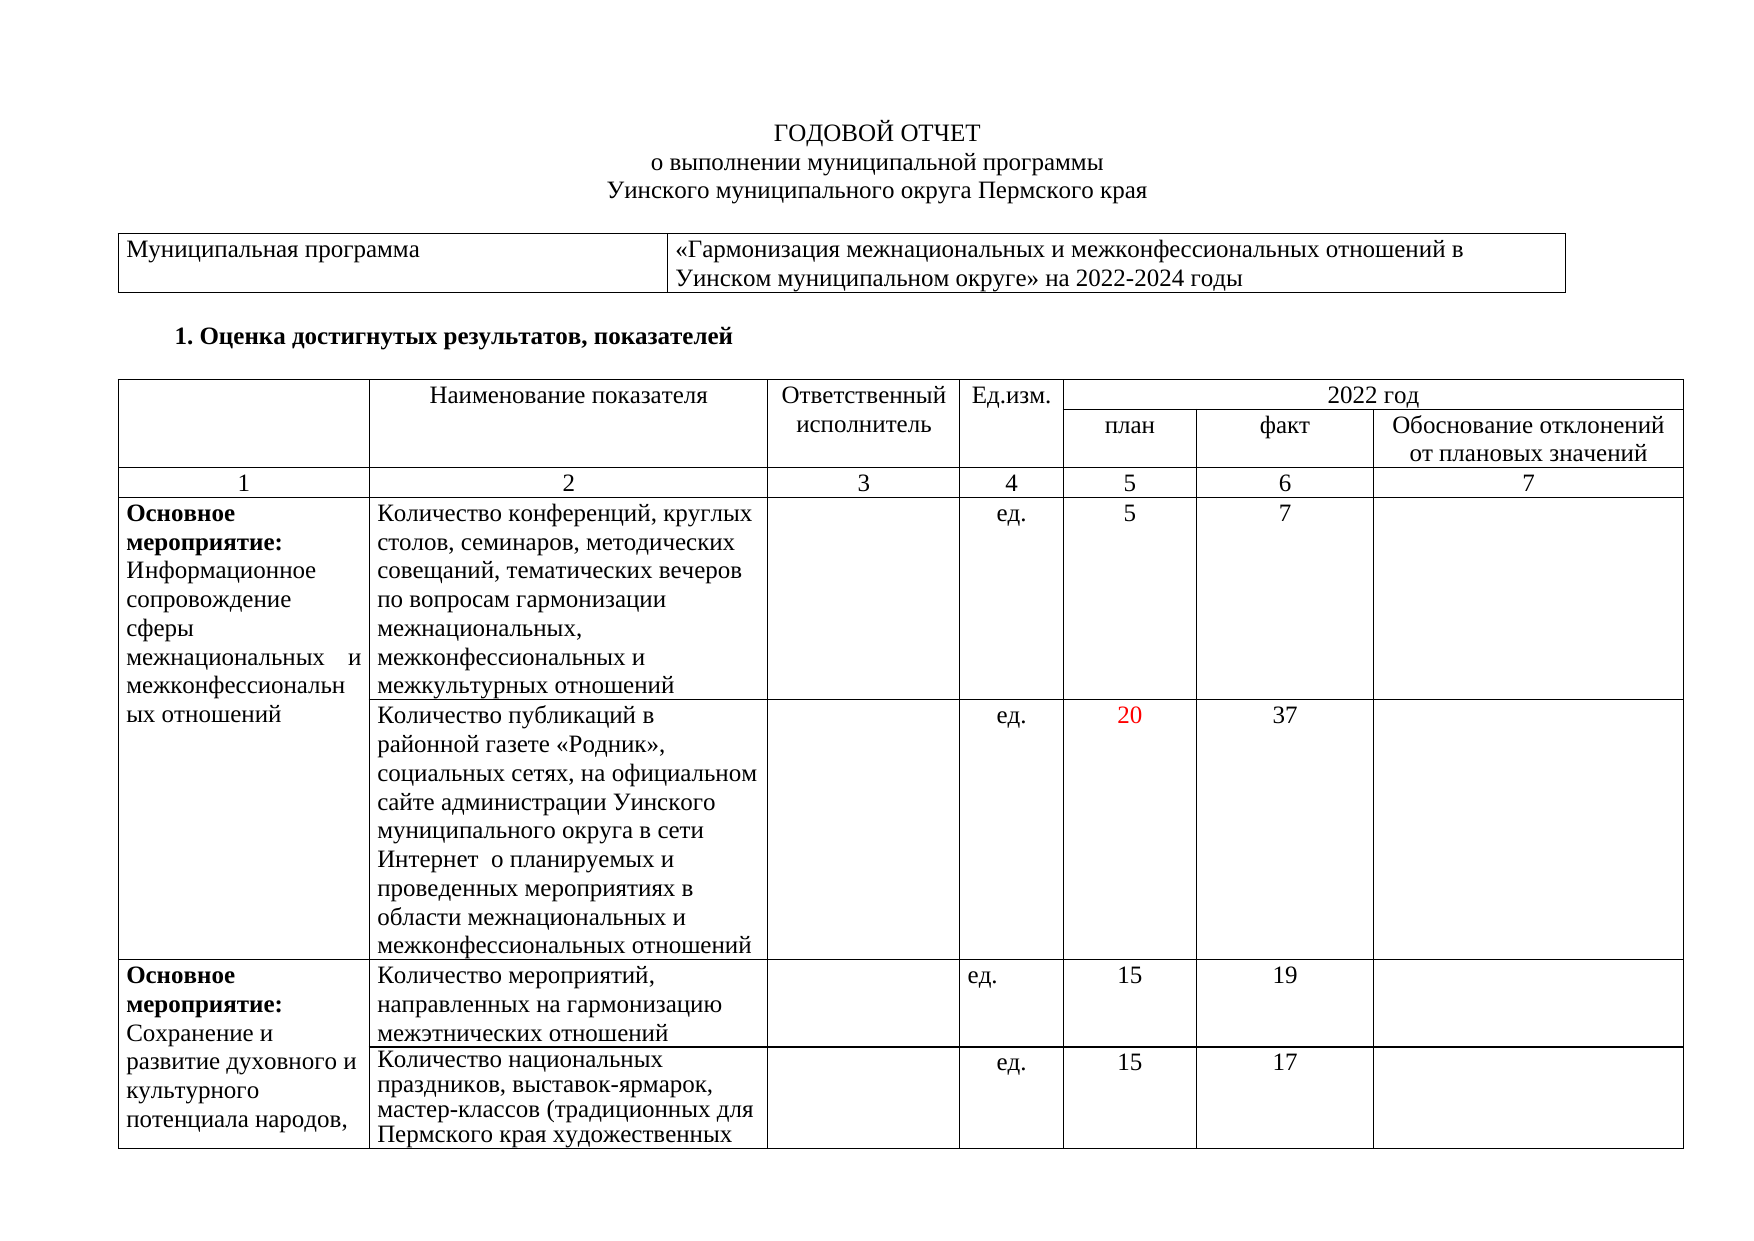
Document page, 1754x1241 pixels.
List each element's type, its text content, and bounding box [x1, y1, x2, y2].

table_header «Гармонизация межнациональных и межконфессиональных отношений в Уинском муниципальном округе» на 2022-2024 годы [668, 234, 1565, 292]
table_cell факт [1197, 410, 1373, 467]
table_cell [1374, 700, 1683, 959]
table_header Ответственный исполнитель [768, 380, 959, 467]
table_cell 1 [119, 468, 369, 497]
table_cell [768, 1048, 959, 1147]
table_cell Обоснование отклонений от плановых значений [1374, 410, 1683, 467]
text о выполнении муниципальной программы [118, 147, 1636, 176]
table_cell 7 [1374, 468, 1683, 497]
table_cell 15 [1064, 960, 1196, 1046]
table_cell 37 [1197, 700, 1373, 959]
table_cell [1374, 498, 1683, 699]
table_cell 2 [370, 468, 767, 497]
table_cell Количество мероприятий, направленных на гармонизацию межэтнических отношений [370, 960, 767, 1046]
table_cell 20 [1064, 700, 1196, 959]
table_cell Количество конференций, круглых столов, семинаров, методических совещаний, тематических вечеров по вопросам гармонизации межнациональных, межконфессиональных и межкультурных отношений [370, 498, 767, 699]
table_cell план [1064, 410, 1196, 467]
table_cell 17 [1197, 1048, 1373, 1147]
table_cell ед. [960, 960, 1063, 1046]
table_header 2022 год [1064, 380, 1683, 409]
table_cell 19 [1197, 960, 1373, 1046]
text Уинского муниципального округа Пермского края [118, 176, 1636, 204]
table_cell ед. [960, 498, 1063, 699]
table_cell Основное мероприятие: Информационное сопровождение сферы межнациональных и межконфессиональных отношений [119, 498, 369, 959]
table_cell 7 [1197, 498, 1373, 699]
table_cell 5 [1064, 468, 1196, 497]
table_header Наименование показателя [370, 380, 767, 467]
table_cell ед. [960, 700, 1063, 959]
table_cell 3 [768, 468, 959, 497]
table_cell [768, 960, 959, 1046]
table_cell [370, 1048, 767, 1147]
table_cell [768, 498, 959, 699]
table_cell Основное мероприятие: Сохранение и развитие духовного и культурного потенциала народов, проживающих на территории Уинского муниципального округа на основе идей межэтнического и межконфессионального согласия [119, 960, 369, 1147]
table_cell Количество публикаций в районной газете «Родник», социальных сетях, на официальном сайте администрации Уинского муниципального округа в сети Интернет о планируемых и проведенных мероприятиях в области межнациональных и межконфессиональных отношений [370, 700, 767, 959]
table_cell [1374, 960, 1683, 1046]
table_cell 4 [960, 468, 1063, 497]
table_header Муниципальная программа [119, 234, 667, 292]
table_cell 5 [1064, 498, 1196, 699]
table_cell ед. [960, 1048, 1063, 1147]
table_header [119, 380, 369, 467]
table_cell 15 [1064, 1048, 1196, 1147]
table_cell 6 [1197, 468, 1373, 497]
text 1. Оценка достигнутых результатов, показателей [118, 321, 1636, 350]
text ГОДОВОЙ ОТЧЕТ [118, 118, 1636, 147]
table_header Ед.изм. [960, 380, 1063, 467]
table_cell [768, 700, 959, 959]
table_cell [1374, 1048, 1683, 1147]
